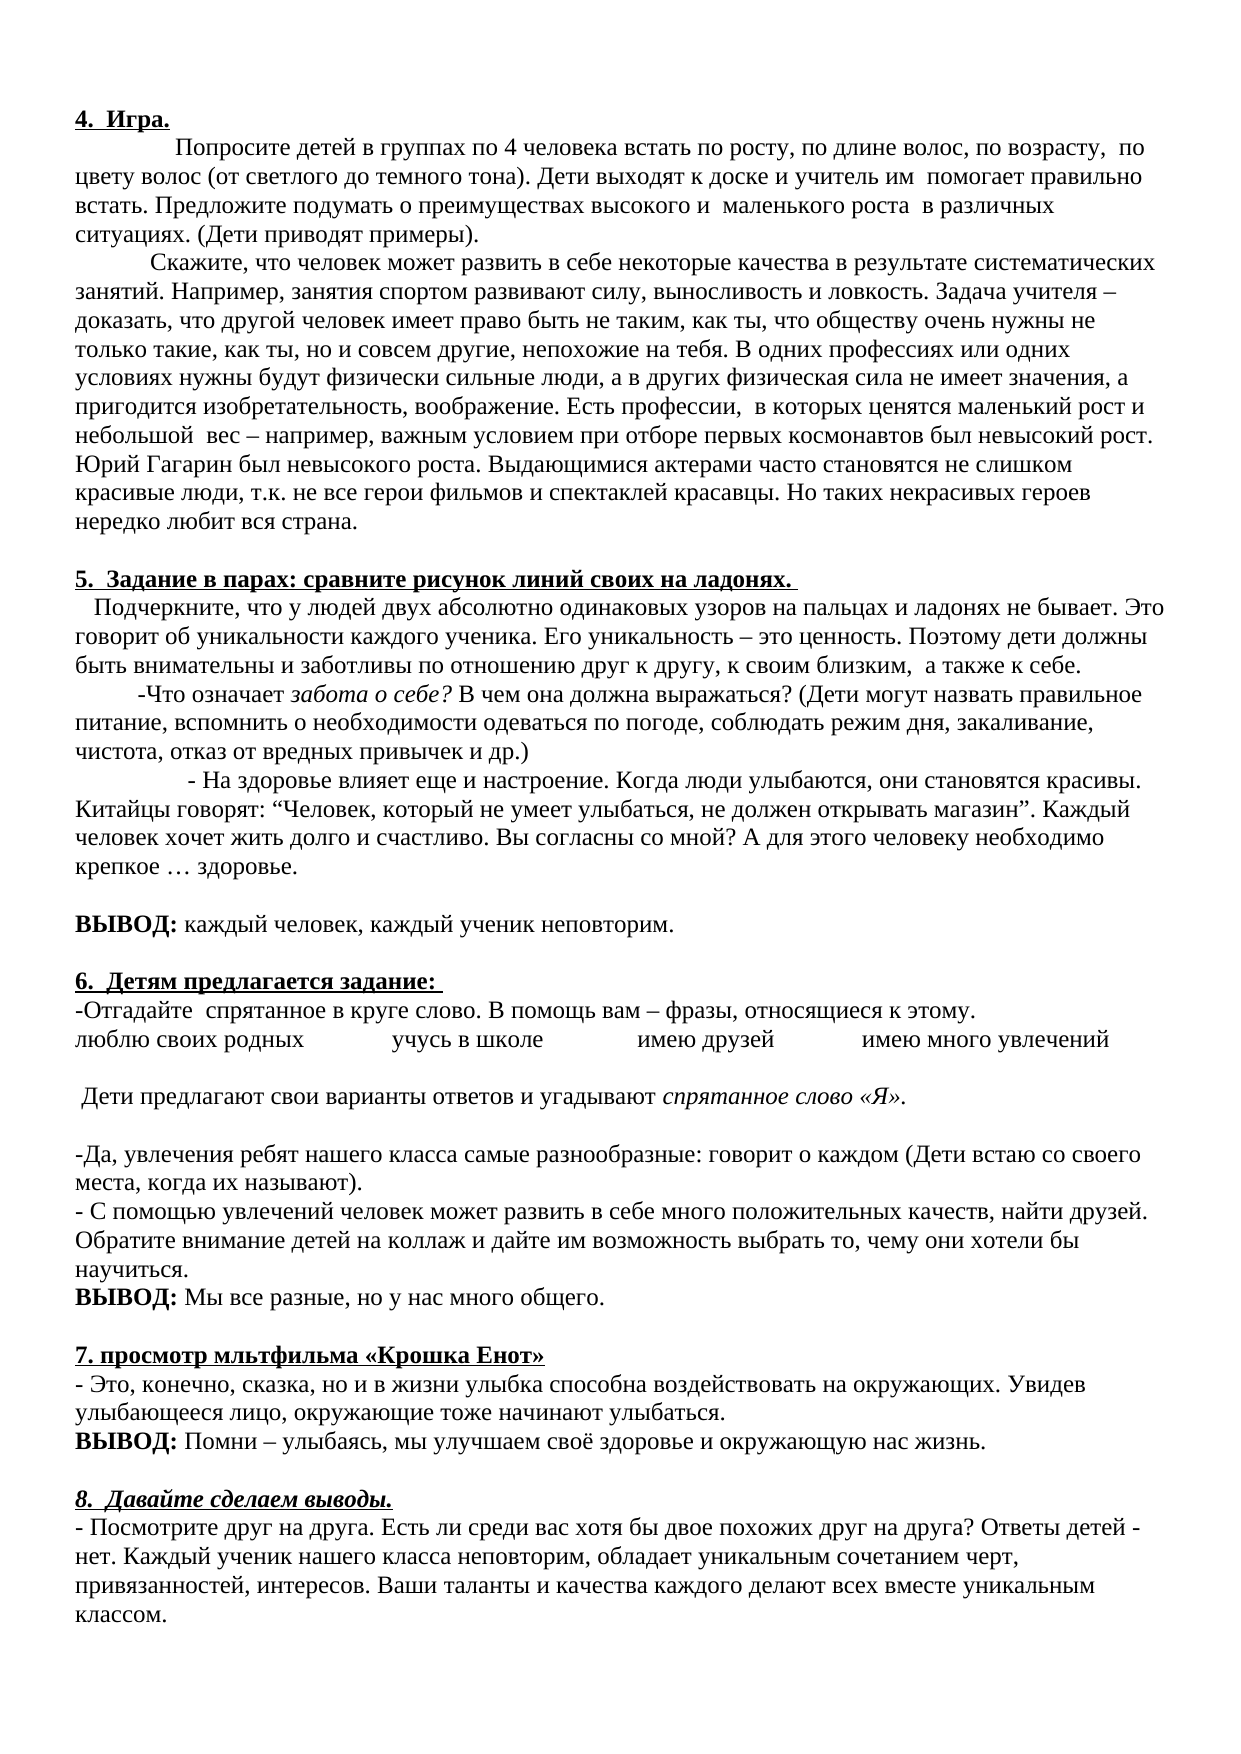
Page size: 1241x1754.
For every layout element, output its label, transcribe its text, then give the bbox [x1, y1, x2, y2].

text - На здоровье влияет еще и настроение. Когда люди улыбаются, они становятся красивы. Китайцы говорят: “Человек, который не умеет улыбаться, не должен открывать магазин”. Каждый человек хочет жить долго и счастливо. Вы согласны со мной? А для этого человеку необходимо крепкое … здоровье. [75, 765, 1165, 880]
text 8. Давайте сделаем выводы. [75, 1484, 1165, 1512]
text Подчеркните, что у людей двух абсолютно одинаковых узоров на пальцах и ладонях не бывает. Это говорит об уникальности каждого ученика. Его уникальность – это ценность. Поэтому дети должны быть внимательны и заботливы по отношению друг к другу, к своим близким, а также к себе. [75, 592, 1165, 679]
text -Отгадайте спрятанное в круге слово. В помощь вам – фразы, относящиеся к этому. [75, 995, 1165, 1024]
text Попросите детей в группах по 4 человека встать по росту, по длине волос, по возрасту, по цвету волос (от светлого до темного тона). Дети выходят к доске и учитель им помогает правильно встать. Предложите подумать о преимуществах высокого и маленького роста в различных ситуациях. (Дети приводят примеры). [75, 132, 1165, 247]
text - С помощью увлечений человек может развить в себе много положительных качеств, найти друзей. [75, 1196, 1165, 1225]
text Скажите, что человек может развить в себе некоторые качества в результате систематических занятий. Например, занятия спортом развивают силу, выносливость и ловкость. Задача учителя – доказать, что другой человек имеет право быть не таким, как ты, что обществу очень нужны не только такие, как ты, но и совсем другие, непохожие на тебя. В одних профессиях или одних условиях нужны будут физически сильные люди, а в других физическая сила не имеет значения, а пригодится изобретательность, воображение. Есть профессии, в которых ценятся маленький рост и небольшой вес – например, важным условием при отборе первых космонавтов был невысокий рост. Юрий Гагарин был невысокого роста. Выдающимися актерами часто становятся не слишком красивые люди, т.к. не все герои фильмов и спектаклей красавцы. Но таких некрасивых героев нередко любит вся страна. [75, 247, 1165, 535]
text - Это, конечно, сказка, но и в жизни улыбка способна воздействовать на окружающих. Увидев улыбающееся лицо, окружающие тоже начинают улыбаться. [75, 1369, 1165, 1426]
text Обратите внимание детей на коллаж и дайте им возможность выбрать то, чему они хотели бы научиться. [75, 1225, 1165, 1282]
text люблю своих родных учусь в школе имею друзей имею много увлечений [75, 1024, 1165, 1052]
text Дети предлагают свои варианты ответов и угадывают спрятанное слово «Я». [75, 1081, 1165, 1110]
text ВЫВОД: Мы все разные, но у нас много общего. [75, 1282, 1165, 1311]
text - Посмотрите друг на друга. Есть ли среди вас хотя бы двое похожих друг на друга? Ответы детей - нет. Каждый ученик нашего класса неповторим, обладает уникальным сочетанием черт, привязанностей, интересов. Ваши таланты и качества каждого делают всех вместе уникальным классом. [75, 1512, 1165, 1627]
text 7. просмотр мльтфильма «Крошка Енот» [75, 1340, 1165, 1369]
text -Да, увлечения ребят нашего класса самые разнообразные: говорит о каждом (Дети встаю со своего места, когда их называют). [75, 1139, 1165, 1196]
text ВЫВОД: Помни – улыбаясь, мы улучшаем своё здоровье и окружающую нас жизнь. [75, 1426, 1165, 1455]
text 6. Детям предлагается задание: [75, 966, 1165, 995]
text -Что означает забота о себе? В чем она должна выражаться? (Дети могут назвать правильное питание, вспомнить о необходимости одеваться по погоде, соблюдать режим дня, закаливание, чистота, отказ от вредных привычек и др.) [75, 679, 1165, 765]
text 4. Игра. [75, 104, 1165, 132]
text ВЫВОД: каждый человек, каждый ученик неповторим. [75, 909, 1165, 937]
text 5. Задание в парах: сравните рисунок линий своих на ладонях. [75, 564, 1165, 592]
